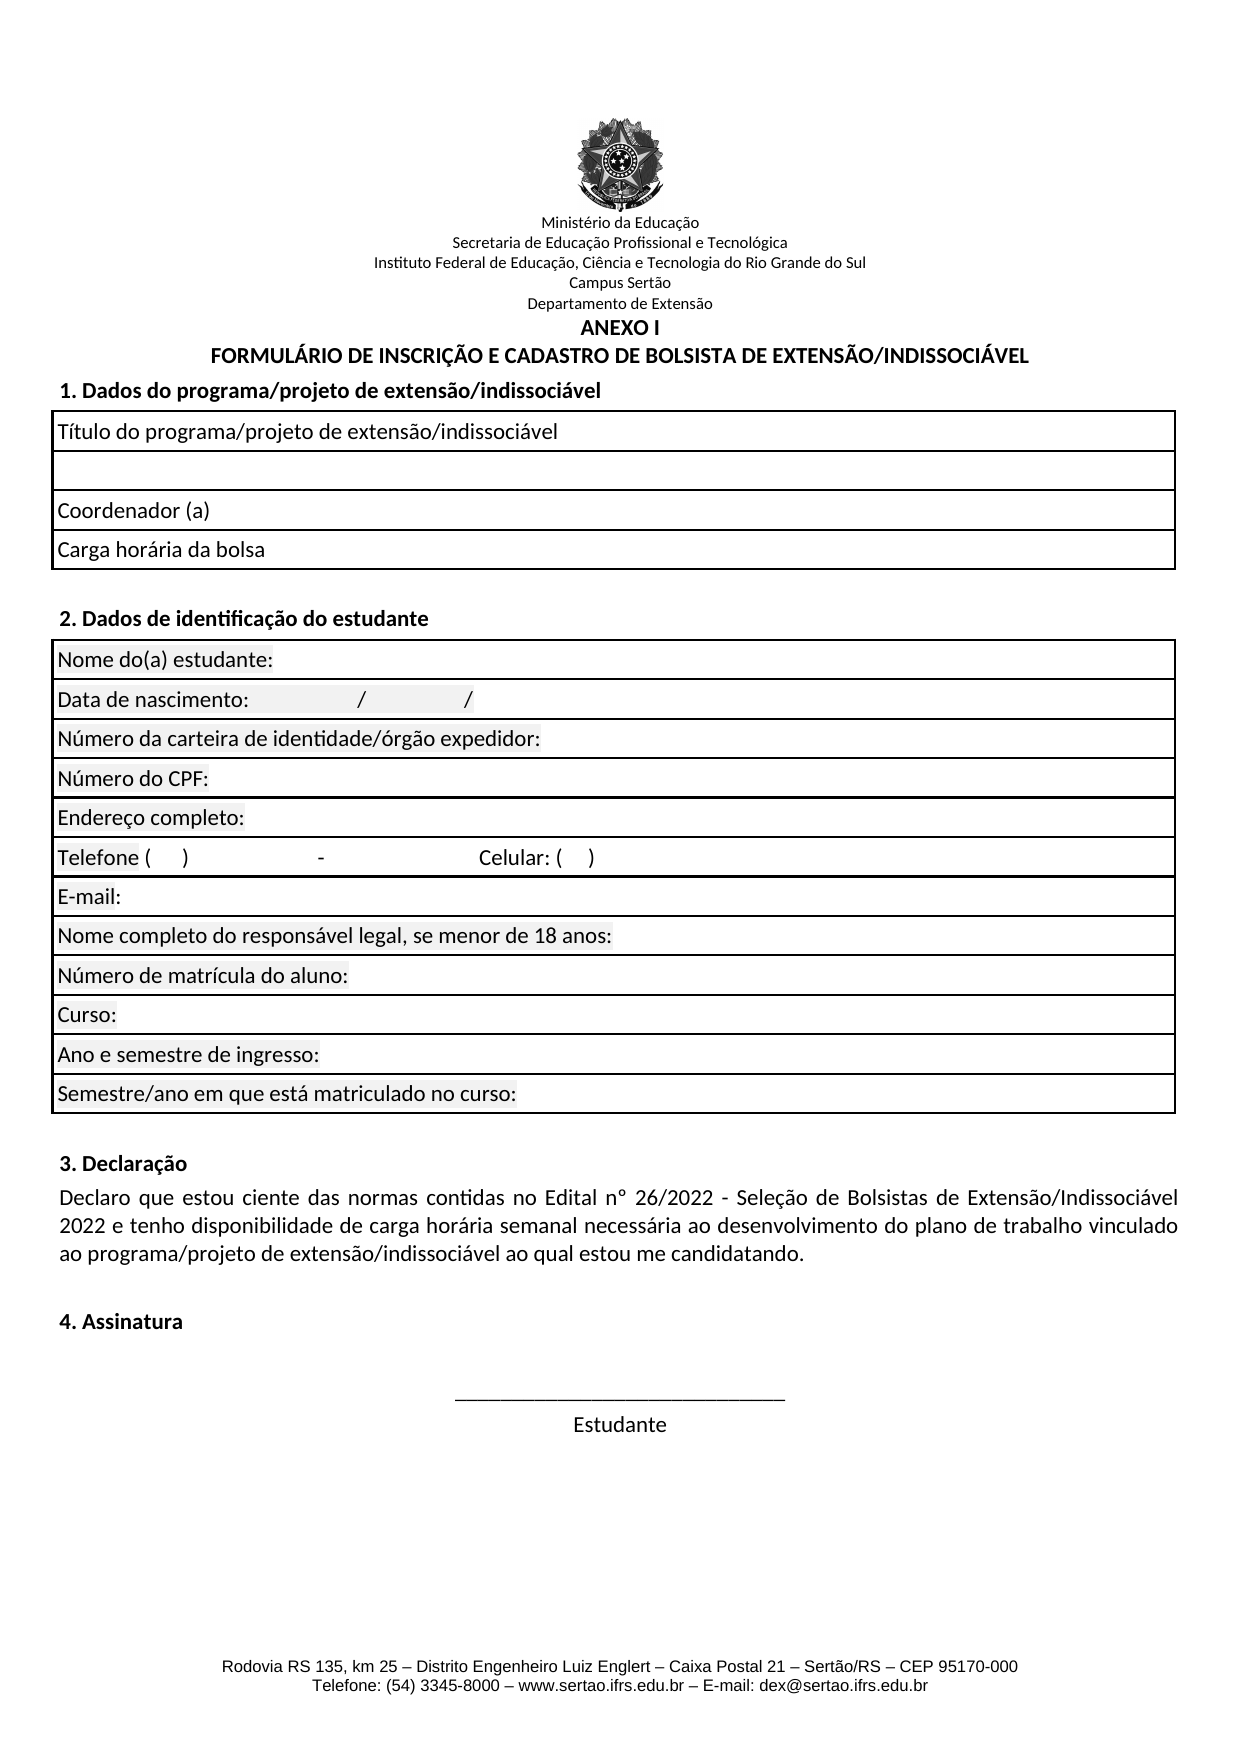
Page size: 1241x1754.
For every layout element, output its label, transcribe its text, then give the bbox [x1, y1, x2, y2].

table_cell Curso: [54, 996, 1174, 1033]
picture [577, 118, 664, 212]
table_cell Número da carteira de identidade/órgão expedidor: [54, 720, 1174, 757]
text ANEXO I [59, 313, 1181, 341]
text Estudante [59, 1410, 1181, 1438]
text FORMULÁRIO DE INSCRIÇÃO E CADASTRO DE BOLSISTA DE EXTENSÃO/INDISSOCIÁVEL [59, 341, 1181, 369]
text 1. Dados do programa/projeto de extensão/indissociável [59, 376, 1181, 404]
table_cell Telefone ( ) - Celular: ( ) [54, 838, 1174, 875]
text Declaro que estou ciente das normas contidas no Edital nº 26/2022 - Seleção de Bolsistas de Extensão/Indissociável 2022 e tenho disponibilidade de carga horária semanal necessária ao desenvolvimento do plano de trabalho vinculado ao programa/projeto de extensão/indissociável ao qual estou me candidatando. [59, 1183, 1181, 1267]
text 2. Dados de identificação do estudante [59, 604, 1181, 632]
table_cell Nome completo do responsável legal, se menor de 18 anos: [54, 917, 1174, 954]
text 4. Assinatura [59, 1307, 1181, 1336]
table_cell Coordenador (a) [54, 491, 1174, 528]
table_cell [54, 452, 1174, 489]
table_header Título do programa/projeto de extensão/indissociável [54, 412, 1174, 449]
table_cell Carga horária da bolsa [54, 531, 1174, 568]
table_cell E-mail: [54, 878, 1174, 915]
text _____________________________ [59, 1376, 1181, 1404]
table_cell Endereço completo: [54, 799, 1174, 836]
text 3. Declaração [59, 1149, 1181, 1177]
table_cell Ano e semestre de ingresso: [54, 1035, 1174, 1073]
table_header Nome do(a) estudante: [54, 641, 1174, 678]
table_cell Número do CPF: [54, 759, 1174, 796]
table_cell Número de matrícula do aluno: [54, 956, 1174, 994]
table_cell Data de nascimento: / / [54, 680, 1174, 717]
table_cell Semestre/ano em que está matriculado no curso: [54, 1075, 1174, 1112]
